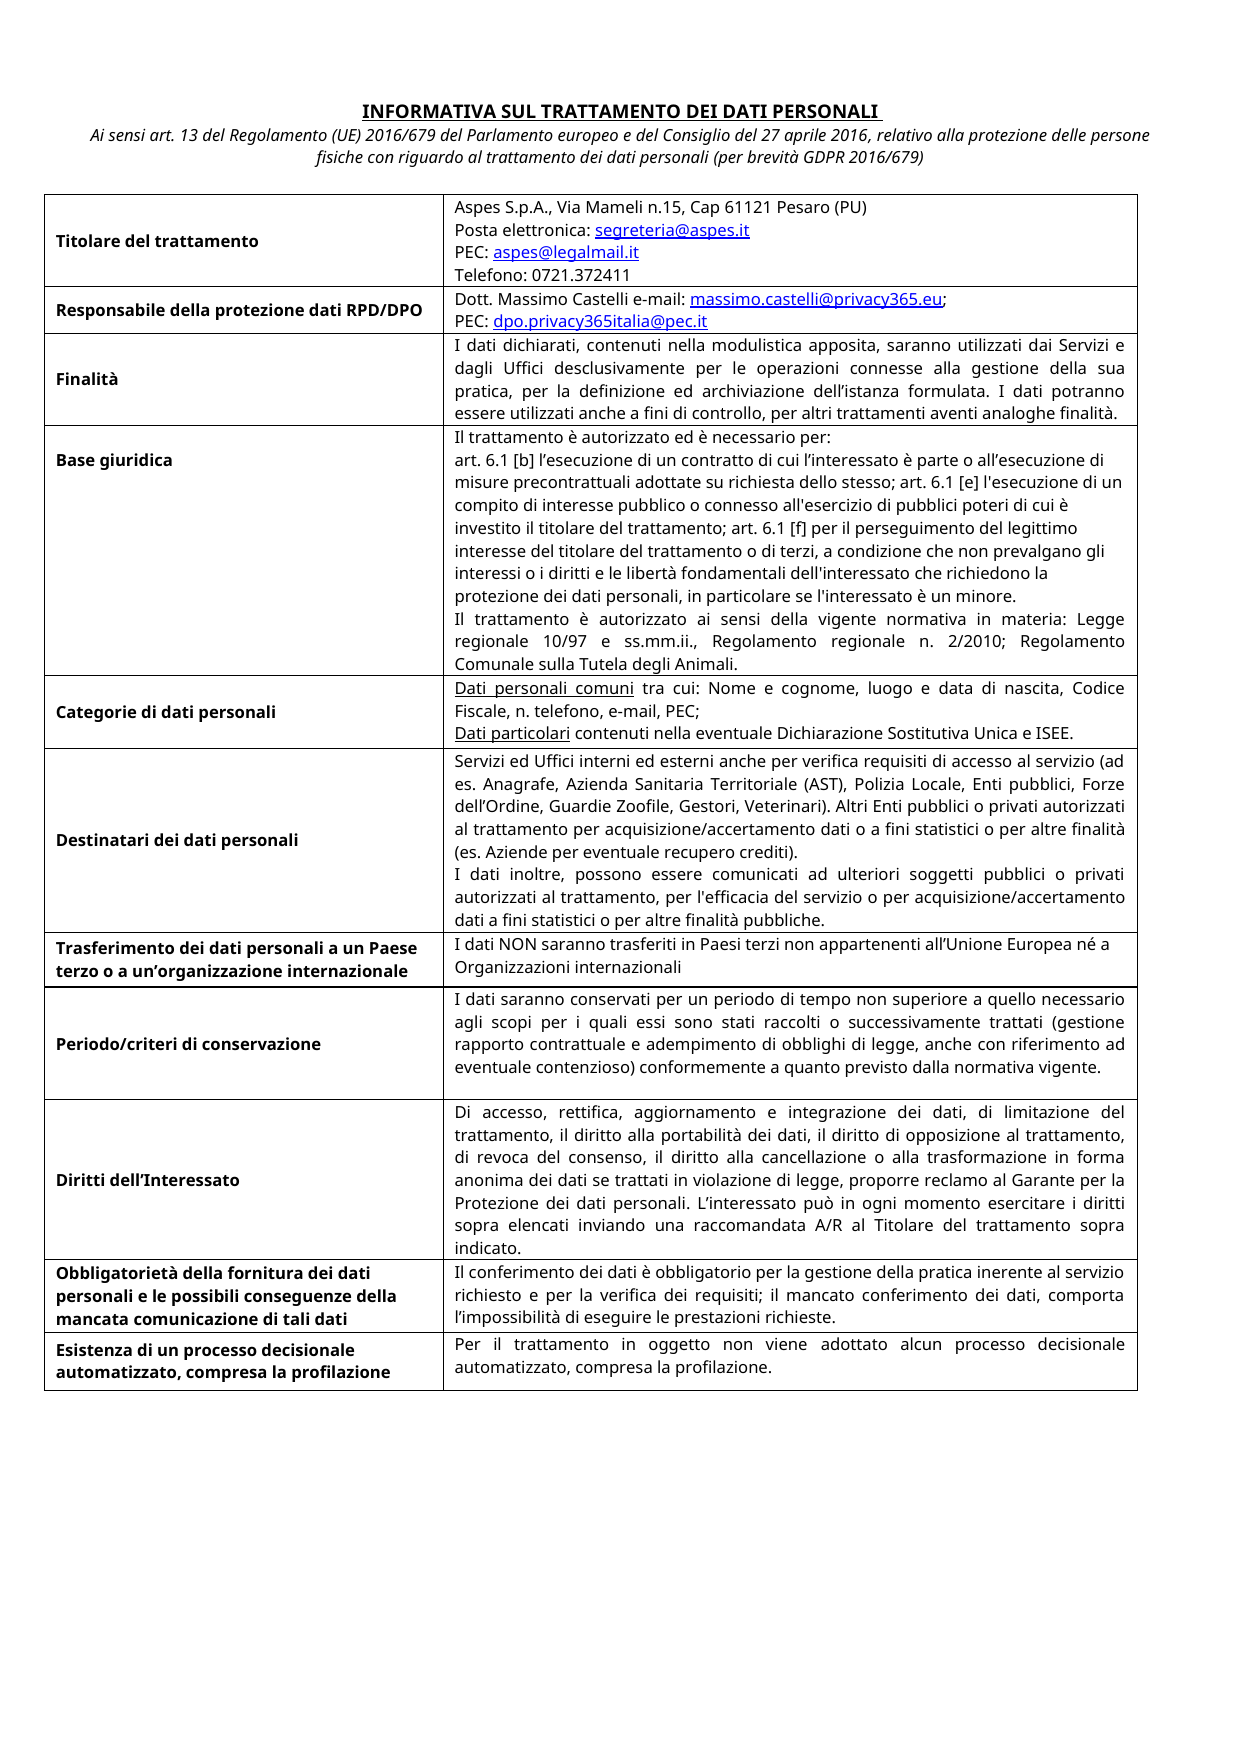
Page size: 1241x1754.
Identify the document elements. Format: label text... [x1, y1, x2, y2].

table_header Titolare del trattamento [45, 195, 443, 286]
text Ai sensi art. 13 del Regolamento (UE) 2016/679 del Parlamento europeo e del Consiglio del 27 aprile 2016, relativo alla protezione delle persone fisiche con riguardo al trattamento dei dati personali (per brevità GDPR 2016/679) [89, 123, 1152, 169]
table_cell Responsabile della protezione dati RPD/DPO [45, 287, 443, 333]
table_cell Periodo/criteri di conservazione [45, 988, 443, 1099]
table_cell I dati dichiarati, contenuti nella modulistica apposita, saranno utilizzati dai Servizi e dagli Uffici desclusivamente per le operazioni connesse alla gestione della sua pratica, per la definizione ed archiviazione dell’istanza formulata. I dati potranno essere utilizzati anche a fini di controllo, per altri trattamenti aventi analoghe finalità. [444, 334, 1137, 424]
table_cell Il trattamento è autorizzato ed è necessario per: art. 6.1 [b] l’esecuzione di un contratto di cui l’interessato è parte o all’esecuzione di misure precontrattuali adottate su richiesta dello stesso; art. 6.1 [e] l'esecuzione di un compito di interesse pubblico o connesso all'esercizio di pubblici poteri di cui è investito il titolare del trattamento; art. 6.1 [f] per il perseguimento del legittimo interesse del titolare del trattamento o di terzi, a condizione che non prevalgano gli interessi o i diritti e le libertà fondamentali dell'interessato che richiedono la protezione dei dati personali, in particolare se l'interessato è un minore. Il trattamento è autorizzato ai sensi della vigente normativa in materia: Legge regionale 10/97 e ss.mm.ii., Regolamento regionale n. 2/2010; Regolamento Comunale sulla Tutela degli Animali. [444, 426, 1137, 675]
table_cell Per il trattamento in oggetto non viene adottato alcun processo decisionale automatizzato, compresa la profilazione. [444, 1333, 1137, 1389]
table_cell Il conferimento dei dati è obbligatorio per la gestione della pratica inerente al servizio richiesto e per la verifica dei requisiti; il mancato conferimento dei dati, comporta l’impossibilità di eseguire le prestazioni richieste. [444, 1260, 1137, 1332]
table_header Aspes S.p.A., Via Mameli n.15, Cap 61121 Pesaro (PU) Posta elettronica: segreteria@aspes.it PEC: aspes@legalmail.it Telefono: 0721.372411 [444, 195, 1137, 286]
table_cell Dott. Massimo Castelli e-mail: massimo.castelli@privacy365.eu; PEC: dpo.privacy365italia@pec.it [444, 287, 1137, 333]
table_cell Servizi ed Uffici interni ed esterni anche per verifica requisiti di accesso al servizio (ad es. Anagrafe, Azienda Sanitaria Territoriale (AST), Polizia Locale, Enti pubblici, Forze dell’Ordine, Guardie Zoofile, Gestori, Veterinari). Altri Enti pubblici o privati autorizzati al trattamento per acquisizione/accertamento dati o a fini statistici o per altre finalità (es. Aziende per eventuale recupero crediti). I dati inoltre, possono essere comunicati ad ulteriori soggetti pubblici o privati autorizzati al trattamento, per l'efficacia del servizio o per acquisizione/accertamento dati a fini statistici o per altre finalità pubbliche. [444, 749, 1137, 932]
table_cell Dati personali comuni tra cui: Nome e cognome, luogo e data di nascita, Codice Fiscale, n. telefono, e-mail, PEC; Dati particolari contenuti nella eventuale Dichiarazione Sostitutiva Unica e ISEE. [444, 676, 1137, 748]
table_cell I dati NON saranno trasferiti in Paesi terzi non appartenenti all’Unione Europea né a Organizzazioni internazionali [444, 933, 1137, 986]
table_cell Base giuridica [45, 426, 443, 675]
table_cell Diritti dell’Interessato [45, 1100, 443, 1259]
table_cell Finalità [45, 334, 443, 424]
table_cell Di accesso, rettifica, aggiornamento e integrazione dei dati, di limitazione del trattamento, il diritto alla portabilità dei dati, il diritto di opposizione al trattamento, di revoca del consenso, il diritto alla cancellazione o alla trasformazione in forma anonima dei dati se trattati in violazione di legge, proporre reclamo al Garante per la Protezione dei dati personali. L’interessato può in ogni momento esercitare i diritti sopra elencati inviando una raccomandata A/R al Titolare del trattamento sopra indicato. [444, 1100, 1137, 1259]
table_cell I dati saranno conservati per un periodo di tempo non superiore a quello necessario agli scopi per i quali essi sono stati raccolti o successivamente trattati (gestione rapporto contrattuale e adempimento di obblighi di legge, anche con riferimento ad eventuale contenzioso) conformemente a quanto previsto dalla normativa vigente. [444, 988, 1137, 1099]
table_cell Obbligatorietà della fornitura dei dati personali e le possibili conseguenze della mancata comunicazione di tali dati [45, 1260, 443, 1332]
table_cell Categorie di dati personali [45, 676, 443, 748]
table_cell Esistenza di un processo decisionale automatizzato, compresa la profilazione [45, 1333, 443, 1389]
table_cell Destinatari dei dati personali [45, 749, 443, 932]
table_cell Trasferimento dei dati personali a un Paese terzo o a un’organizzazione internazionale [45, 933, 443, 986]
text INFORMATIVA SUL TRATTAMENTO DEI DATI PERSONALI [89, 98, 1152, 123]
